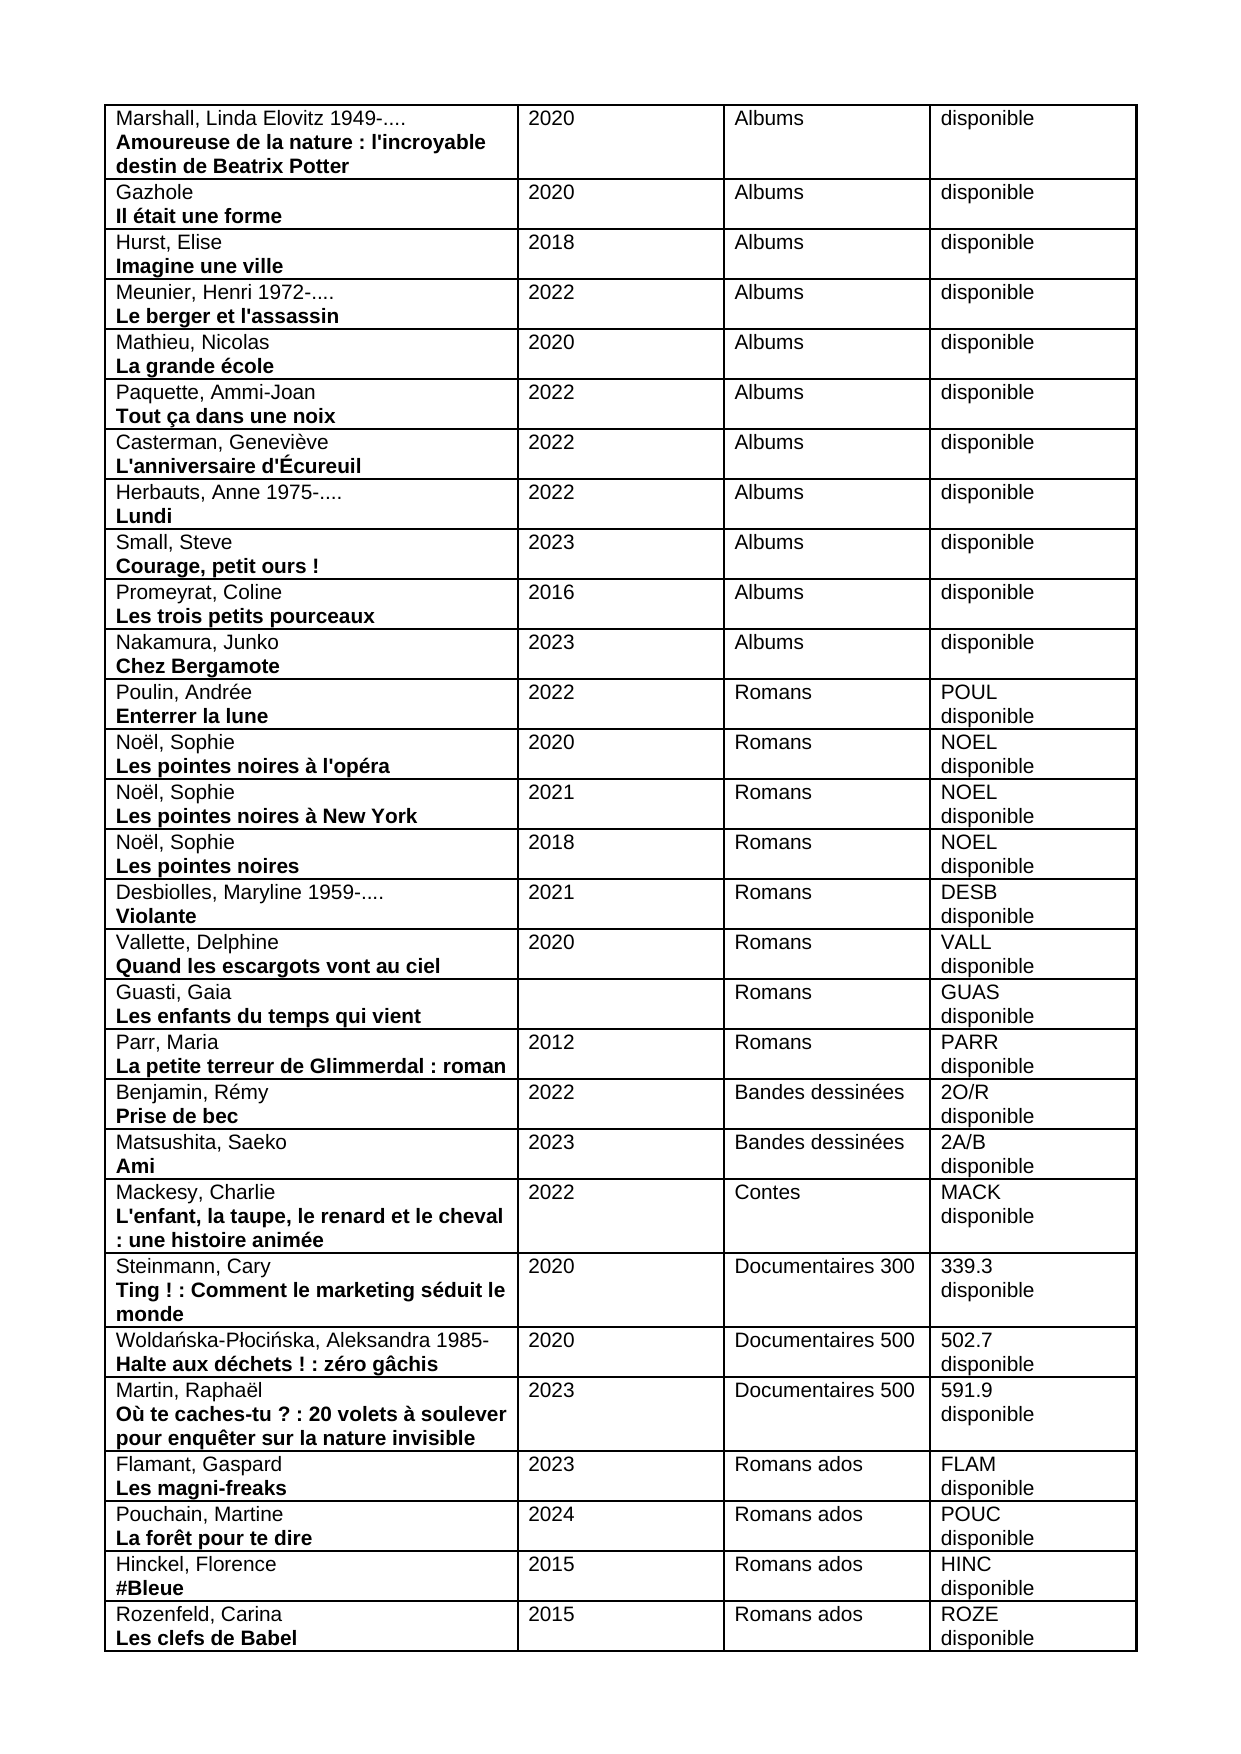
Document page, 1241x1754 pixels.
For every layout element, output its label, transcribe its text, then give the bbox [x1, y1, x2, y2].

table_cell PARR disponible [931, 1030, 1135, 1078]
table_cell Parr, Maria La petite terreur de Glimmerdal : roman [106, 1030, 517, 1078]
table_cell Albums [725, 530, 929, 578]
table_cell [519, 980, 723, 1028]
table_cell Mackesy, Charlie L'enfant, la taupe, le renard et le cheval : une histoire animée [106, 1180, 517, 1252]
table_cell Meunier, Henri 1972-.... Le berger et l'assassin [106, 280, 517, 328]
table_cell 2O/R disponible [931, 1080, 1135, 1128]
table_cell Marshall, Linda Elovitz 1949-.... Amoureuse de la nature : l'incroyable destin de Beatrix Potter [106, 106, 517, 178]
table_cell 2A/B disponible [931, 1130, 1135, 1178]
table_cell 2022 [519, 380, 723, 428]
table_cell disponible [931, 330, 1135, 378]
table_cell Benjamin, Rémy Prise de bec [106, 1080, 517, 1128]
table_cell FLAM disponible [931, 1452, 1135, 1500]
table_cell Rozenfeld, Carina Les clefs de Babel [106, 1602, 517, 1650]
table_cell disponible [931, 480, 1135, 528]
table_cell Albums [725, 380, 929, 428]
table_cell 2015 [519, 1602, 723, 1650]
table_cell disponible [931, 106, 1135, 178]
table_cell Pouchain, Martine La forêt pour te dire [106, 1502, 517, 1550]
table_cell Noël, Sophie Les pointes noires [106, 830, 517, 878]
table_cell 2020 [519, 106, 723, 178]
table_cell Albums [725, 430, 929, 478]
table_cell Mathieu, Nicolas La grande école [106, 330, 517, 378]
table_cell Noël, Sophie Les pointes noires à New York [106, 780, 517, 828]
table_cell Albums [725, 480, 929, 528]
table_cell disponible [931, 630, 1135, 678]
table_cell Contes [725, 1180, 929, 1252]
table_cell Romans [725, 730, 929, 778]
table_cell Albums [725, 280, 929, 328]
table_cell Albums [725, 106, 929, 178]
table_cell 2022 [519, 480, 723, 528]
table_cell Romans [725, 880, 929, 928]
table_cell Romans ados [725, 1602, 929, 1650]
table_cell disponible [931, 380, 1135, 428]
table_cell 339.3 disponible [931, 1254, 1135, 1326]
table_cell Albums [725, 230, 929, 278]
table_cell NOEL disponible [931, 730, 1135, 778]
table_cell 2020 [519, 1328, 723, 1376]
table_cell Documentaires 300 [725, 1254, 929, 1326]
table_cell Romans [725, 680, 929, 728]
table_cell ROZE disponible [931, 1602, 1135, 1650]
table_cell 502.7 disponible [931, 1328, 1135, 1376]
table_cell 2020 [519, 180, 723, 228]
table_cell 2020 [519, 930, 723, 978]
table_cell 2020 [519, 330, 723, 378]
table_cell Poulin, Andrée Enterrer la lune [106, 680, 517, 728]
table_cell VALL disponible [931, 930, 1135, 978]
table_cell HINC disponible [931, 1552, 1135, 1600]
table_cell 2012 [519, 1030, 723, 1078]
table_cell DESB disponible [931, 880, 1135, 928]
table_cell Promeyrat, Coline Les trois petits pourceaux [106, 580, 517, 628]
table_cell Gazhole Il était une forme [106, 180, 517, 228]
table_cell Bandes dessinées [725, 1130, 929, 1178]
table_cell 2020 [519, 730, 723, 778]
table_cell Romans [725, 1030, 929, 1078]
table_cell Romans [725, 980, 929, 1028]
table_cell Albums [725, 180, 929, 228]
table_cell Documentaires 500 [725, 1328, 929, 1376]
table_cell Small, Steve Courage, petit ours ! [106, 530, 517, 578]
table_cell Herbauts, Anne 1975-.... Lundi [106, 480, 517, 528]
table_cell POUL disponible [931, 680, 1135, 728]
table_cell 2022 [519, 1080, 723, 1128]
table_cell 2022 [519, 430, 723, 478]
table_cell Casterman, Geneviève L'anniversaire d'Écureuil [106, 430, 517, 478]
table_cell disponible [931, 580, 1135, 628]
table_cell Romans [725, 780, 929, 828]
table_cell Bandes dessinées [725, 1080, 929, 1128]
table_cell Romans [725, 830, 929, 878]
table_cell Hinckel, Florence #Bleue [106, 1552, 517, 1600]
table_cell Matsushita, Saeko Ami [106, 1130, 517, 1178]
table_cell 2016 [519, 580, 723, 628]
table_cell Martin, Raphaël Où te caches-tu ? : 20 volets à soulever pour enquêter sur la nature invisible [106, 1378, 517, 1450]
table_cell disponible [931, 180, 1135, 228]
table_cell Romans ados [725, 1452, 929, 1500]
table_cell 2022 [519, 280, 723, 328]
table_cell disponible [931, 280, 1135, 328]
table_cell Documentaires 500 [725, 1378, 929, 1450]
table_cell Albums [725, 630, 929, 678]
table_cell 2018 [519, 830, 723, 878]
table_cell Desbiolles, Maryline 1959-.... Violante [106, 880, 517, 928]
table_cell 2024 [519, 1502, 723, 1550]
table_cell 2021 [519, 880, 723, 928]
table_cell Romans ados [725, 1552, 929, 1600]
table_cell 2020 [519, 1254, 723, 1326]
table_cell Romans [725, 930, 929, 978]
table_cell Flamant, Gaspard Les magni-freaks [106, 1452, 517, 1500]
table_cell POUC disponible [931, 1502, 1135, 1550]
table_cell MACK disponible [931, 1180, 1135, 1252]
table_cell Albums [725, 580, 929, 628]
table_cell 2023 [519, 530, 723, 578]
table_cell Steinmann, Cary Ting ! : Comment le marketing séduit le monde [106, 1254, 517, 1326]
table_cell 2022 [519, 680, 723, 728]
table_cell 2023 [519, 1378, 723, 1450]
table_cell Woldańska-Płocińska, Aleksandra 1985- Halte aux déchets ! : zéro gâchis [106, 1328, 517, 1376]
table_cell GUAS disponible [931, 980, 1135, 1028]
table_cell 2018 [519, 230, 723, 278]
table_cell Romans ados [725, 1502, 929, 1550]
table_cell 2021 [519, 780, 723, 828]
table_cell 2022 [519, 1180, 723, 1252]
table_cell 2023 [519, 630, 723, 678]
table_cell 2023 [519, 1130, 723, 1178]
table_cell Nakamura, Junko Chez Bergamote [106, 630, 517, 678]
table_cell 2015 [519, 1552, 723, 1600]
table_cell Guasti, Gaia Les enfants du temps qui vient [106, 980, 517, 1028]
table_cell 591.9 disponible [931, 1378, 1135, 1450]
table_cell Vallette, Delphine Quand les escargots vont au ciel [106, 930, 517, 978]
table_cell disponible [931, 430, 1135, 478]
table_cell NOEL disponible [931, 830, 1135, 878]
table_cell 2023 [519, 1452, 723, 1500]
table_cell disponible [931, 230, 1135, 278]
table_cell Albums [725, 330, 929, 378]
table_cell disponible [931, 530, 1135, 578]
table_cell Noël, Sophie Les pointes noires à l'opéra [106, 730, 517, 778]
table_cell Paquette, Ammi-Joan Tout ça dans une noix [106, 380, 517, 428]
table_cell Hurst, Elise Imagine une ville [106, 230, 517, 278]
table_cell NOEL disponible [931, 780, 1135, 828]
